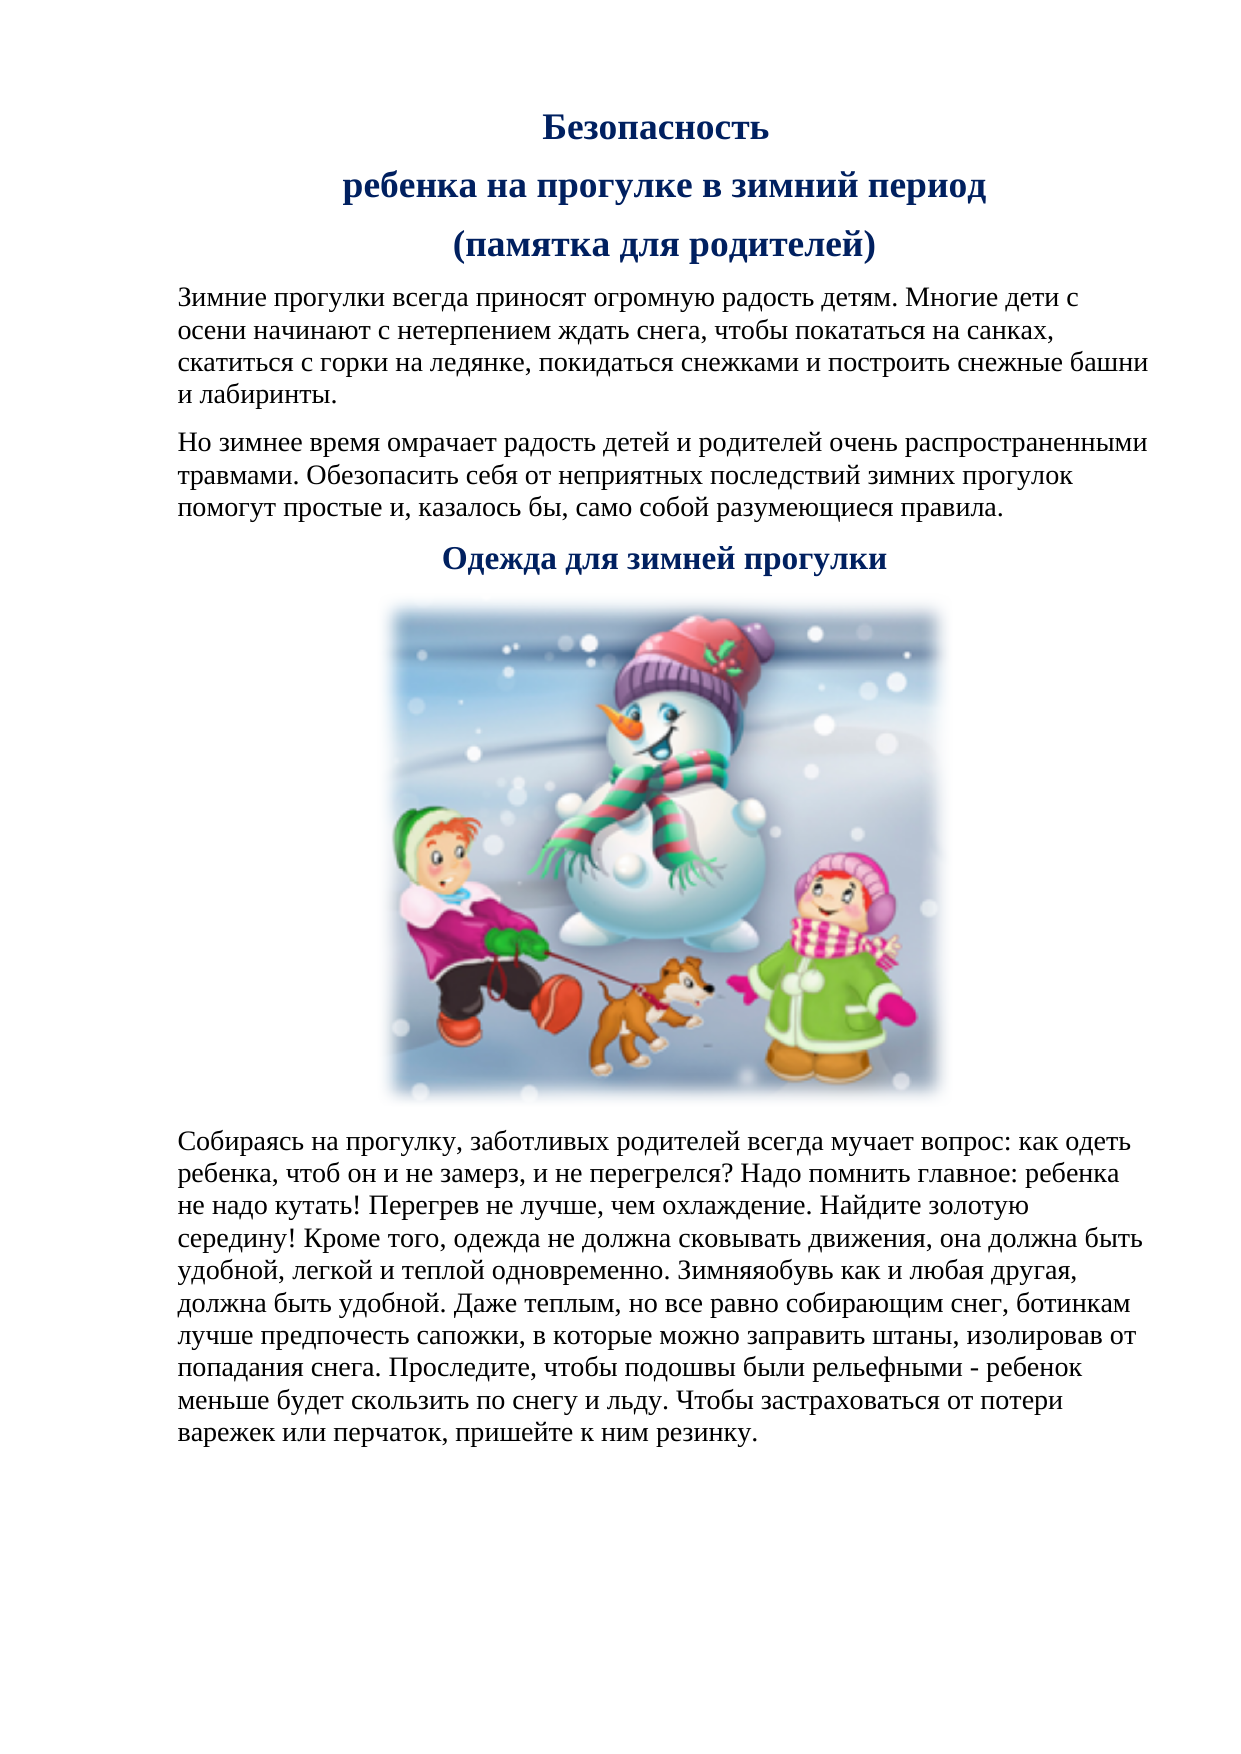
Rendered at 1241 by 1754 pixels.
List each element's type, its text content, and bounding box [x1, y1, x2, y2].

text Безопасность [177, 29, 1152, 147]
picture [405, 621, 926, 1080]
text Одежда для зимней прогулки [177, 538, 1152, 577]
text Собираясь на прогулку, заботливых родителей всегда мучает вопрос: как одеть ребенка, чтоб он и не замерз, и не перегрелся? Надо помнить главное: ребенка не надо кутать! Перегрев не лучше, чем охлаждение. Найдите золотую середину! Кроме того, одежда не должна сковывать движения, она должна быть удобной, легкой и теплой одновременно. Зимняяобувь как и любая другая, должна быть удобной. Даже теплым, но все равно собирающим снег, ботинкам лучше предпочесть сапожки, в которые можно заправить штаны, изолировав от попадания снега. Проследите, чтобы подошвы были рельефными - ребенок меньше будет скользить по снегу и льду. Чтобы застраховаться от потери варежек или перчаток, пришейте к ним резинку. [177, 1124, 1152, 1448]
text Но зимнее время омрачает радость детей и родителей очень распространенными травмами. Обезопасить себя от неприятных последствий зимних прогулок помогут простые и, казалось бы, само собой разумеющиеся правила. [177, 426, 1152, 523]
text (памятка для родителей) [177, 222, 1152, 265]
text ребенка на прогулке в зимний период [177, 163, 1152, 206]
text Зимние прогулки всегда приносят огромную радость детям. Многие дети с осени начинают с нетерпением ждать снега, чтобы покататься на санках, скатиться с горки на ледянке, покидаться снежками и построить снежные башни и лабиринты. [177, 280, 1152, 410]
